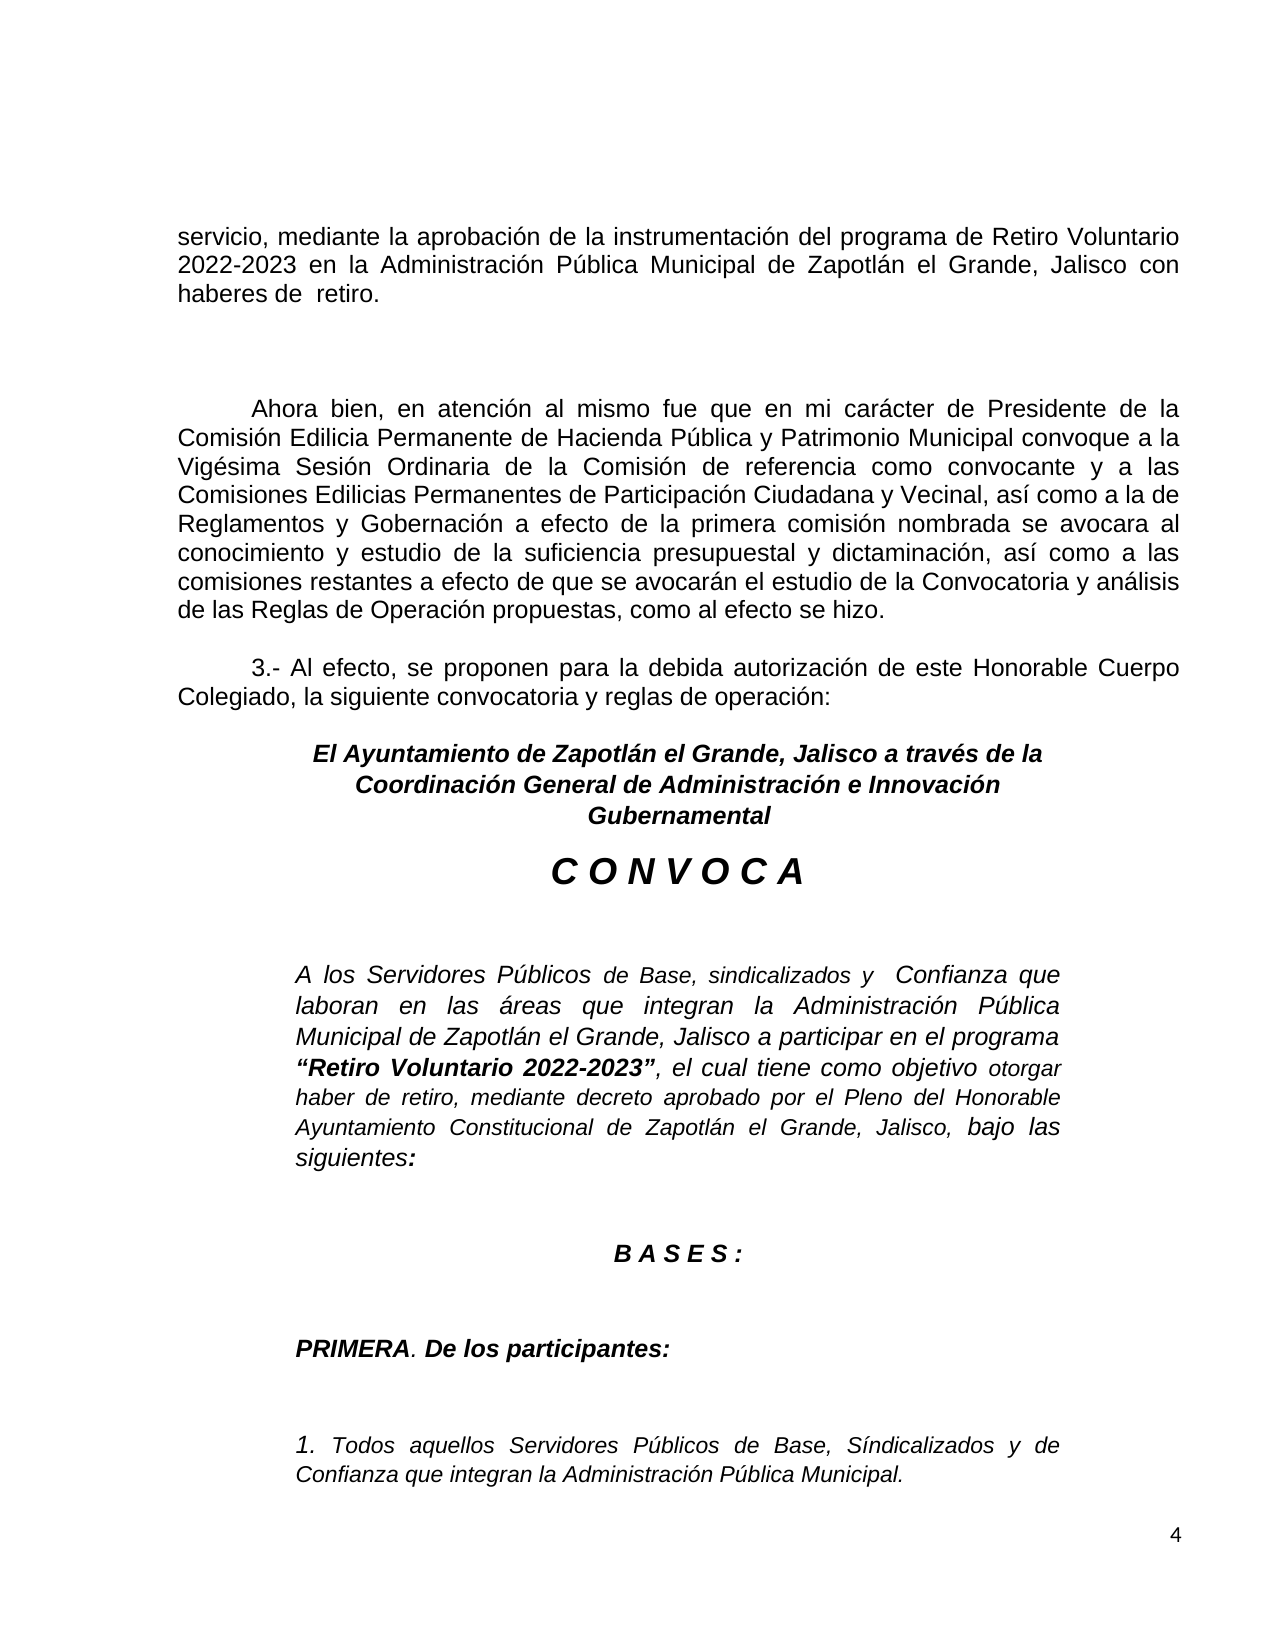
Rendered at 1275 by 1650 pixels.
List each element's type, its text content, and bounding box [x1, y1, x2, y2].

text PRIMERA. De los participantes: [295, 1334, 1063, 1363]
text C O N V O C A [295, 849, 1063, 892]
text 3.- Al efecto, se proponen para la debida autorización de este Honorable Cuerpo Colegiado, la siguiente convocatoria y reglas de operación: [177, 653, 1181, 710]
text Ahora bien, en atención al mismo fue que en mi carácter de Presidente de la Comisión Edilicia Permanente de Hacienda Pública y Patrimonio Municipal convoque a la Vigésima Sesión Ordinaria de la Comisión de referencia como convocante y a las Comisiones Edilicias Permanentes de Participación Ciudadana y Vecinal, así como a la de Reglamentos y Gobernación a efecto de la primera comisión nombrada se avocara al conocimiento y estudio de la suficiencia presupuestal y dictaminación, así como a las comisiones restantes a efecto de que se avocarán el estudio de la Convocatoria y análisis de las Reglas de Operación propuestas, como al efecto se hizo. [177, 394, 1181, 624]
text A los Servidores Públicos de Base, sindicalizados y Confianza que laboran en las áreas que integran la Administración Pública Municipal de Zapotlán el Grande, Jalisco a participar en el programa “Retiro Voluntario 2022-2023”, el cual tiene como objetivo otorgar haber de retiro, mediante decreto aprobado por el Pleno del Honorable Ayuntamiento Constitucional de Zapotlán el Grande, Jalisco, bajo las siguientes: [295, 960, 1063, 1172]
text El Ayuntamiento de Zapotlán el Grande, Jalisco a través de la Coordinación General de Administración e Innovación Gubernamental [295, 739, 1063, 830]
text B A S E S : [295, 1239, 1063, 1268]
text 1. Todos aquellos Servidores Públicos de Base, Síndicalizados y de Confianza que integran la Administración Pública Municipal. [295, 1430, 1063, 1487]
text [177, 222, 1181, 308]
